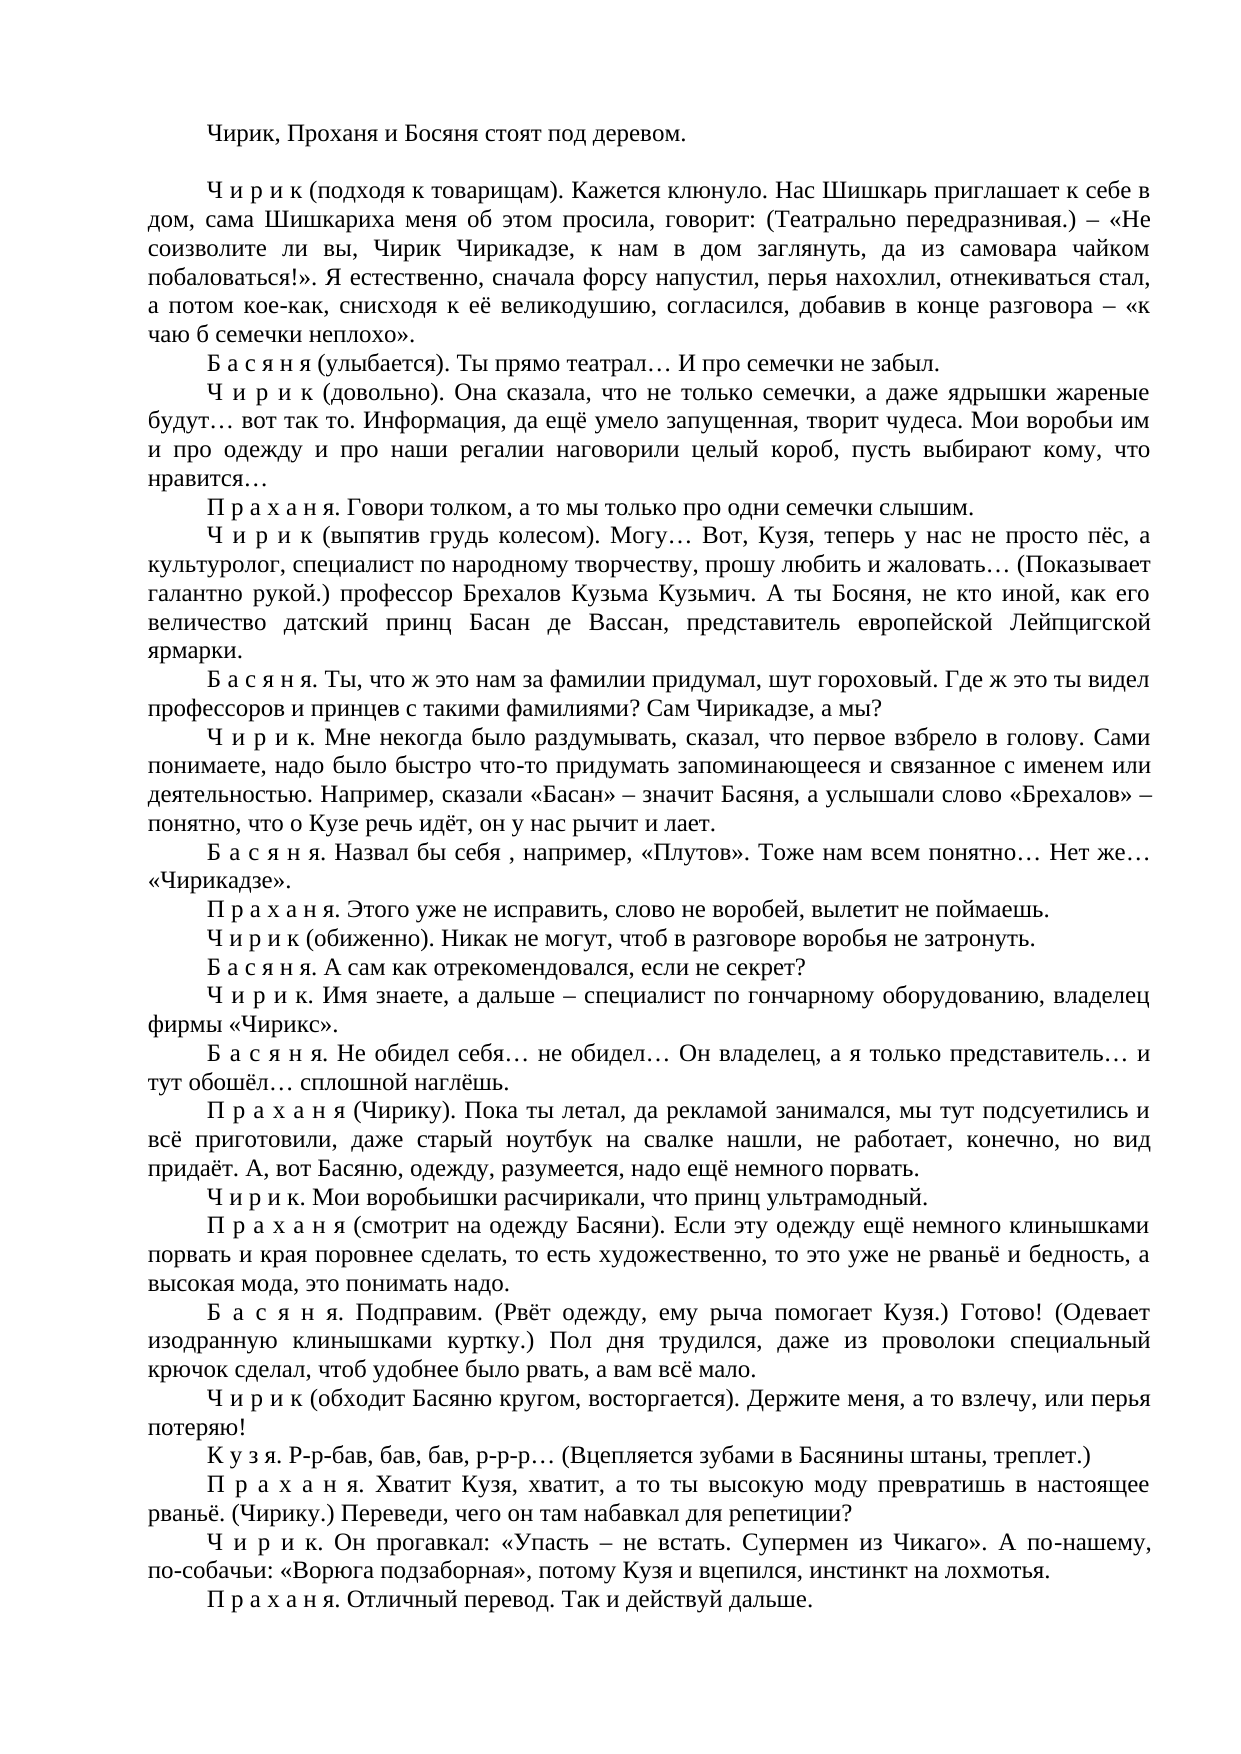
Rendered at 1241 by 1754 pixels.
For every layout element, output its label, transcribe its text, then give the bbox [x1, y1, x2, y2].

text П р а х а н я. Говори толком, а то мы только про одни семечки слышим. [148, 492, 1152, 521]
text Ч и р и к. Он прогавкал: «Упасть – не встать. Супермен из Чикаго». А по-нашему, по-собачьи: «Ворюга подзаборная», потому Кузя и вцепился, инстинкт на лохмотья. [148, 1527, 1152, 1584]
text Ч и р и к. Имя знаете, а дальше – специалист по гончарному оборудованию, владелец фирмы «Чирикс». [148, 981, 1152, 1038]
text П р а х а н я (смотрит на одежду Басяни). Если эту одежду ещё немного клинышками порвать и края поровнее сделать, то есть художественно, то это уже не рваньё и бедность, а высокая мода, это понимать надо. [148, 1211, 1152, 1297]
text Ч и р и к (довольно). Она сказала, что не только семечки, а даже ядрышки жареные будут… вот так то. Информация, да ещё умело запущенная, творит чудеса. Мои воробьи им и про одежду и про наши регалии наговорили целый короб, пусть выбирают кому, что нравится… [148, 377, 1152, 492]
text Ч и р и к (обиженно). Никак не могут, чтоб в разговоре воробья не затронуть. [148, 923, 1152, 952]
text Ч и р и к (подходя к товарищам). Кажется клюнуло. Нас Шишкарь приглашает к себе в дом, сама Шишкариха меня об этом просила, говорит: (Театрально передразнивая.) – «Не соизволите ли вы, Чирик Чирикадзе, к нам в дом заглянуть, да из самовара чайком побаловаться!». Я естественно, сначала форсу напустил, перья нахохлил, отнекиваться стал, а потом кое-как, снисходя к её великодушию, согласился, добавив в конце разговора – «к чаю б семечки неплохо». [148, 176, 1152, 348]
text Б а с я н я. Подправим. (Рвёт одежду, ему рыча помогает Кузя.) Готово! (Одевает изодранную клинышками куртку.) Пол дня трудился, даже из проволоки специальный крючок сделал, чтоб удобнее было рвать, а вам всё мало. [148, 1297, 1152, 1383]
text П р а х а н я. Хватит Кузя, хватит, а то ты высокую моду превратишь в настоящее рваньё. (Чирику.) Переведи, чего он там набавкал для репетиции? [148, 1469, 1152, 1527]
text Чирик, Проханя и Босяня стоят под деревом. [148, 118, 1152, 147]
text Б а с я н я. Не обидел себя… не обидел… Он владелец, а я только представитель… и тут обошёл… сплошной наглёшь. [148, 1038, 1152, 1096]
text Ч и р и к (обходит Басяню кругом, восторгается). Держите меня, а то взлечу, или перья потеряю! [148, 1383, 1152, 1441]
text Б а с я н я (улыбается). Ты прямо театрал… И про семечки не забыл. [148, 348, 1152, 377]
text Б а с я н я. Ты, что ж это нам за фамилии придумал, шут гороховый. Где ж это ты видел профессоров и принцев с такими фамилиями? Сам Чирикадзе, а мы? [148, 664, 1152, 722]
text Ч и р и к (выпятив грудь колесом). Могу… Вот, Кузя, теперь у нас не просто пёс, а культуролог, специалист по народному творчеству, прошу любить и жаловать… (Показывает галантно рукой.) профессор Брехалов Кузьма Кузьмич. А ты Босяня, не кто иной, как его величество датский принц Басан де Вассан, представитель европейской Лейпцигской ярмарки. [148, 521, 1152, 664]
text Б а с я н я. Назвал бы себя , например, «Плутов». Тоже нам всем понятно… Нет же… «Чирикадзе». [148, 837, 1152, 894]
text П р а х а н я. Этого уже не исправить, слово не воробей, вылетит не поймаешь. [148, 894, 1152, 923]
text К у з я. Р-р-бав, бав, бав, р-р-р… (Вцепляется зубами в Басянины штаны, треплет.) [148, 1441, 1152, 1469]
text Ч и р и к. Мне некогда было раздумывать, сказал, что первое взбрело в голову. Сами понимаете, надо было быстро что-то придумать запоминающееся и связанное с именем или деятельностью. Например, сказали «Басан» – значит Басяня, а услышали слово «Брехалов» – понятно, что о Кузе речь идёт, он у нас рычит и лает. [148, 722, 1152, 837]
text Ч и р и к. Мои воробьишки расчирикали, что принц ультрамодный. [148, 1182, 1152, 1211]
text Б а с я н я. А сам как отрекомендовался, если не секрет? [148, 952, 1152, 981]
text П р а х а н я. Отличный перевод. Так и действуй дальше. [148, 1584, 1152, 1613]
text П р а х а н я (Чирику). Пока ты летал, да рекламой занимался, мы тут подсуетились и всё приготовили, даже старый ноутбук на свалке нашли, не работает, конечно, но вид придаёт. А, вот Басяню, одежду, разумеется, надо ещё немного порвать. [148, 1096, 1152, 1182]
